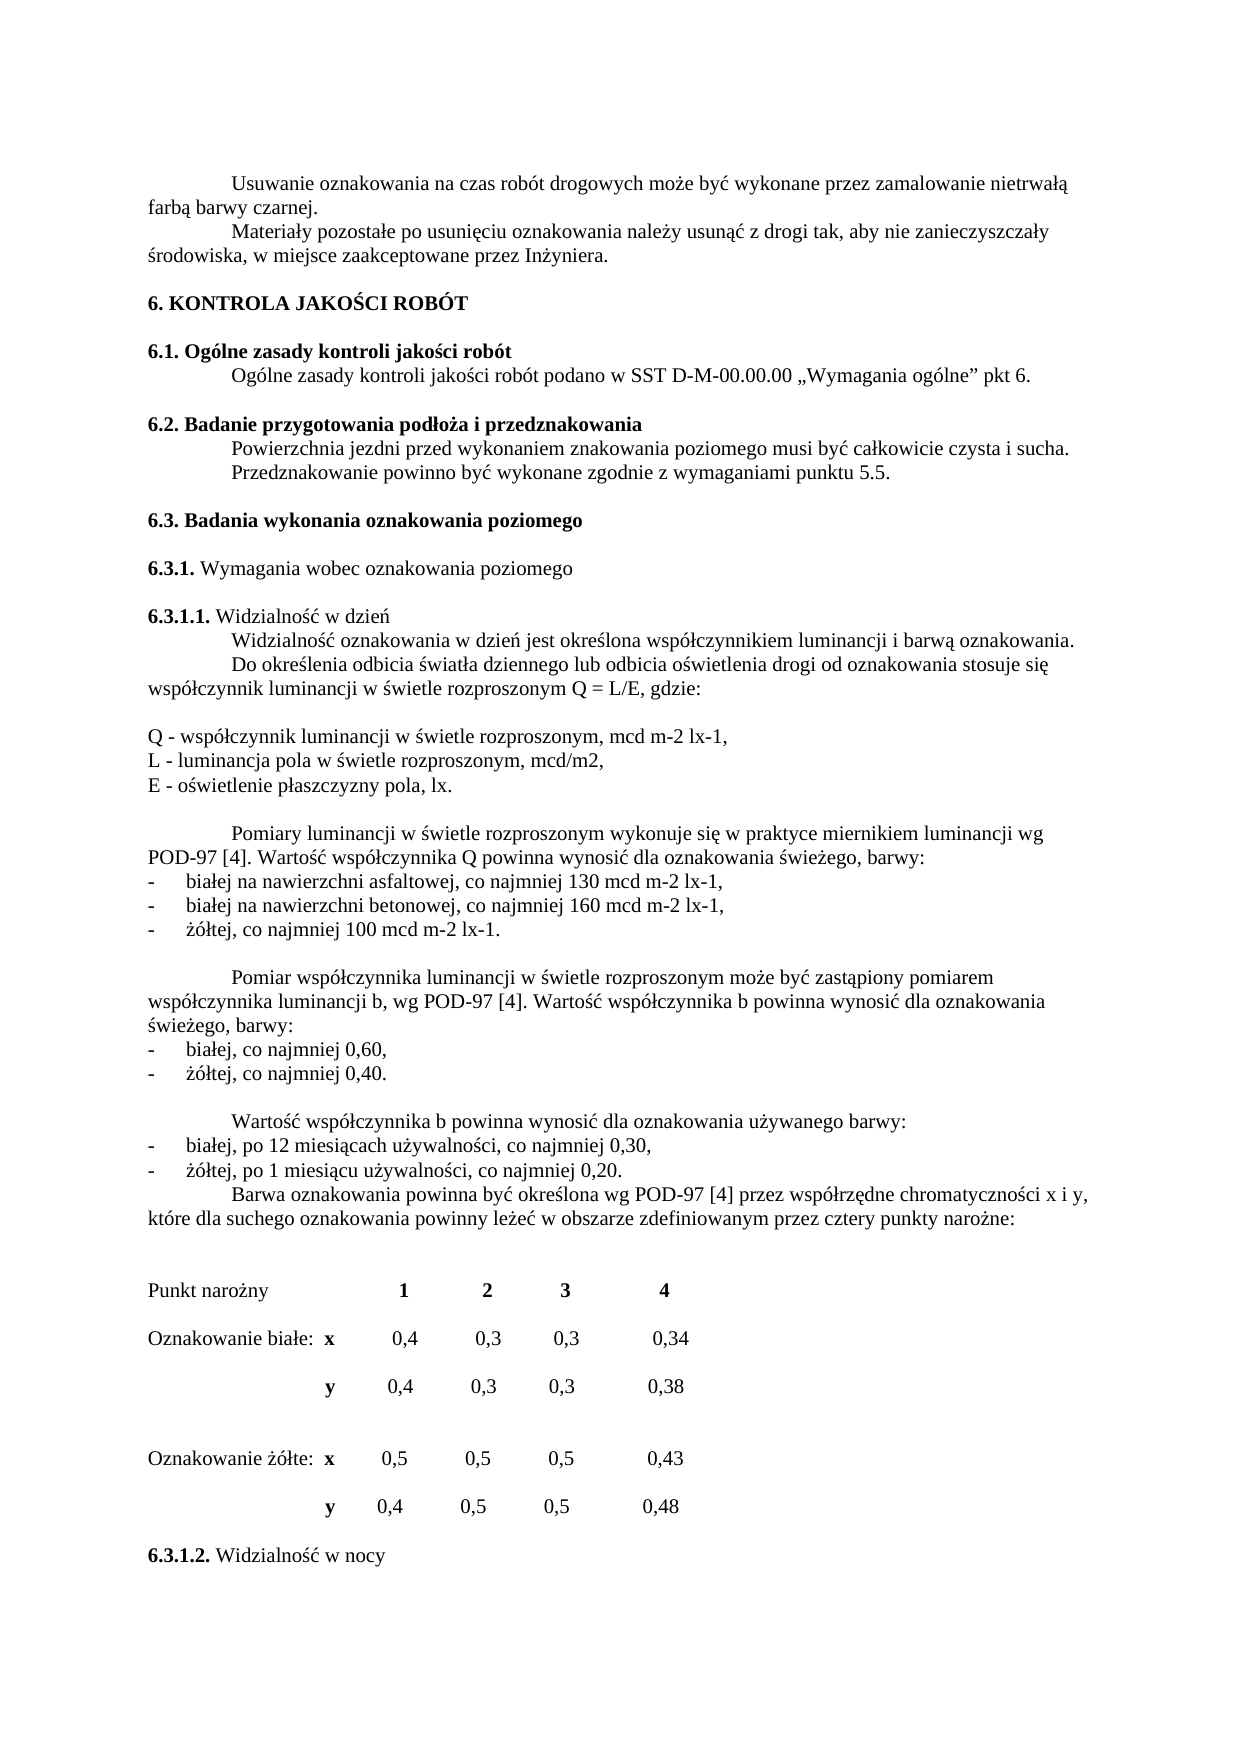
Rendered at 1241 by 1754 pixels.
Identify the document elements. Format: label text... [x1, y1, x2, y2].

text 6. KONTROLA JAKOŚCI ROBÓT [148, 291, 1093, 315]
text 6.3. Badania wykonania oznakowania poziomego [148, 508, 1093, 532]
text - białej, co najmniej 0,60, [148, 1037, 1093, 1061]
text Do określenia odbicia światła dziennego lub odbicia oświetlenia drogi od oznakowania stosuje się współczynnik luminancji w świetle rozproszonym Q = L/E, gdzie: [148, 652, 1093, 700]
text L - luminancja pola w świetle rozproszonym, mcd/m2, [148, 748, 1093, 772]
text 6.3.1.1. Widzialność w dzień [148, 604, 1093, 628]
text - żółtej, co najmniej 0,40. [148, 1061, 1093, 1085]
text - białej, po 12 miesiącach używalności, co najmniej 0,30, [148, 1133, 1093, 1157]
text 6.2. Badanie przygotowania podłoża i przedznakowania [148, 412, 1093, 436]
text Pomiar współczynnika luminancji w świetle rozproszonym może być zastąpiony pomiarem współczynnika luminancji b, wg POD-97 [4]. Wartość współczynnika b powinna wynosić dla oznakowania świeżego, barwy: [148, 965, 1093, 1037]
text Pomiary luminancji w świetle rozproszonym wykonuje się w praktyce miernikiem luminancji wg POD-97 [4]. Wartość współczynnika Q powinna wynosić dla oznakowania świeżego, barwy: [148, 821, 1093, 869]
text Oznakowanie żółte: x 0,5 0,5 0,5 0,43 [148, 1446, 1093, 1470]
text Barwa oznakowania powinna być określona wg POD-97 [4] przez współrzędne chromatyczności x i y, które dla suchego oznakowania powinny leżeć w obszarze zdefiniowanym przez cztery punkty narożne: [148, 1182, 1093, 1230]
text 6.1. Ogólne zasady kontroli jakości robót [148, 339, 1093, 363]
text y 0,4 0,5 0,5 0,48 [148, 1494, 1093, 1518]
text Materiały pozostałe po usunięciu oznakowania należy usunąć z drogi tak, aby nie zanieczyszczały środowiska, w miejsce zaakceptowane przez Inżyniera. [148, 219, 1093, 267]
text y 0,4 0,3 0,3 0,38 [148, 1374, 1093, 1398]
text Widzialność oznakowania w dzień jest określona współczynnikiem luminancji i barwą oznakowania. [148, 628, 1093, 652]
text E - oświetlenie płaszczyzny pola, lx. [148, 772, 1093, 797]
text Powierzchnia jezdni przed wykonaniem znakowania poziomego musi być całkowicie czysta i sucha. [148, 436, 1093, 460]
text 6.3.1. Wymagania wobec oznakowania poziomego [148, 556, 1093, 580]
text Usuwanie oznakowania na czas robót drogowych może być wykonane przez zamalowanie nietrwałą farbą barwy czarnej. [148, 171, 1093, 219]
text 6.3.1.2. Widzialność w nocy [148, 1542, 1093, 1567]
text Wartość współczynnika b powinna wynosić dla oznakowania używanego barwy: [148, 1109, 1093, 1133]
text Punkt narożny 1 2 3 4 [148, 1278, 1093, 1302]
text Q - współczynnik luminancji w świetle rozproszonym, mcd m-2 lx-1, [148, 724, 1093, 748]
text - żółtej, po 1 miesiącu używalności, co najmniej 0,20. [148, 1157, 1093, 1182]
text - żółtej, co najmniej 100 mcd m-2 lx-1. [148, 917, 1093, 941]
text - białej na nawierzchni betonowej, co najmniej 160 mcd m-2 lx-1, [148, 893, 1093, 917]
text Ogólne zasady kontroli jakości robót podano w SST D-M-00.00.00 „Wymagania ogólne” pkt 6. [148, 363, 1093, 387]
text - białej na nawierzchni asfaltowej, co najmniej 130 mcd m-2 lx-1, [148, 869, 1093, 893]
text Przedznakowanie powinno być wykonane zgodnie z wymaganiami punktu 5.5. [148, 460, 1093, 484]
text Oznakowanie białe: x 0,4 0,3 0,3 0,34 [148, 1326, 1093, 1350]
